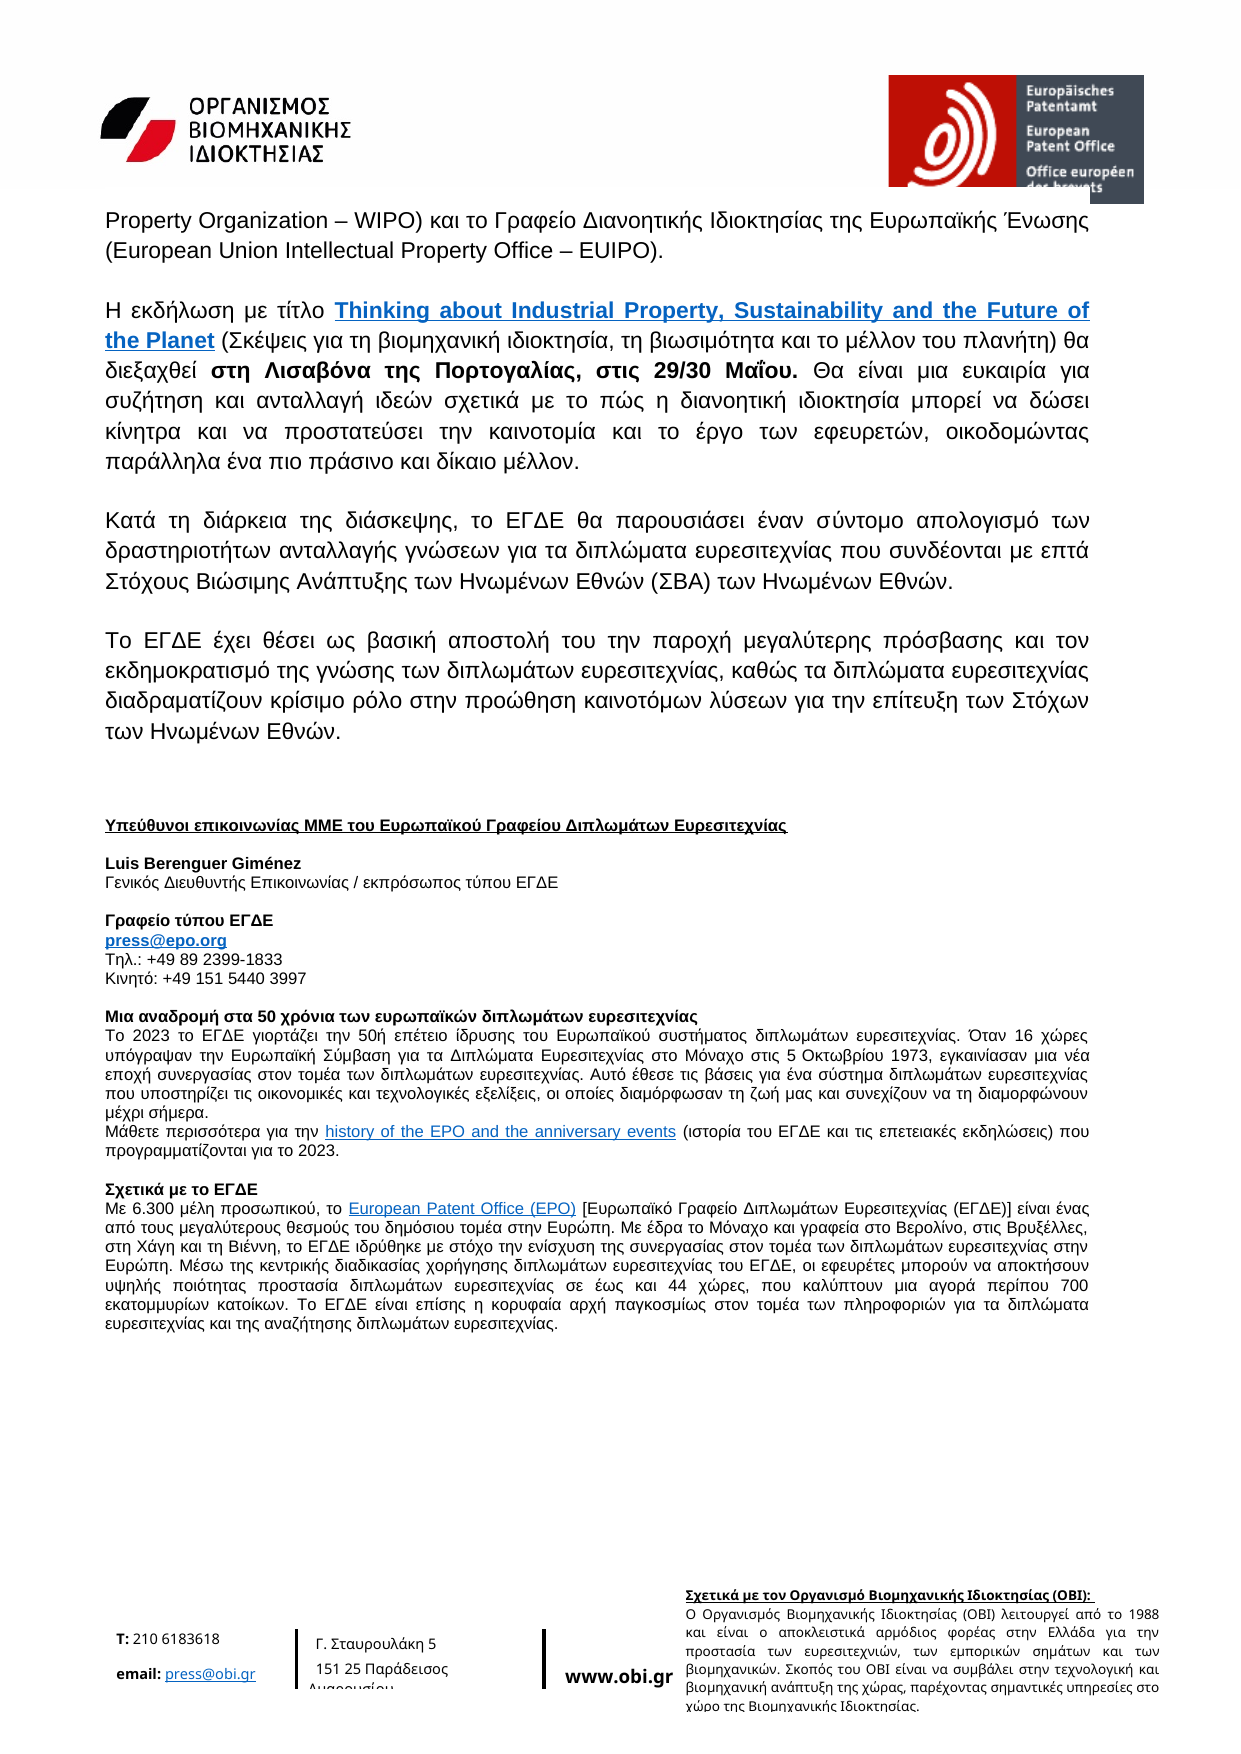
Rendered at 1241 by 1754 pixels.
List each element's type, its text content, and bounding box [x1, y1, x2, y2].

text Γραφείο τύπου ΕΓΔΕ [105, 911, 1090, 930]
picture [0, 0, 1241, 204]
text Υπεύθυνοι επικοινωνίας ΜΜΕ του Ευρωπαϊκού Γραφείου Διπλωμάτων Ευρεσιτεχνίας [105, 815, 1090, 834]
text Το ΕΓΔΕ έχει θέσει ως βασική αποστολή του την παροχή μεγαλύτερης πρόσβασης και τον εκδημοκρατισμό της γνώσης των διπλωμάτων ευρεσιτεχνίας, καθώς τα διπλώματα ευρεσιτεχνίας διαδραματίζουν κρίσιμο ρόλο στην προώθηση καινοτόμων λύσεων για την επίτευξη των Στόχων των Ηνωμένων Εθνών. [105, 627, 1090, 744]
text press@epo.org Τηλ.: +49 89 2399-1833 [105, 930, 1090, 969]
text Κατά τη διάρκεια της διάσκεψης, το ΕΓΔΕ θα παρουσιάσει έναν σύντομο απολογισμό των δραστηριοτήτων ανταλλαγής γνώσεων για τα διπλώματα ευρεσιτεχνίας που συνδέονται με επτά Στόχους Βιώσιμης Ανάπτυξης των Ηνωμένων Εθνών (ΣΒΑ) των Ηνωμένων Εθνών. [105, 507, 1090, 594]
text Σχετικά με το ΕΓΔΕ [105, 1179, 1090, 1199]
text Το 2023 το ΕΓΔΕ γιορτάζει την 50ή επέτειο ίδρυσης του Ευρωπαϊκού συστήματος διπλωμάτων ευρεσιτεχνίας. Όταν 16 χώρες υπόγραψαν την Ευρωπαϊκή Σύμβαση για τα Διπλώματα Ευρεσιτεχνίας στο Μόναχο στις 5 Οκτωβρίου 1973, εγκαινίασαν μια νέα εποχή συνεργασίας στον τομέα των διπλωμάτων ευρεσιτεχνίας. Αυτό έθεσε τις βάσεις για ένα σύστημα διπλωμάτων ευρεσιτεχνίας που υποστηρίζει τις οικονομικές και τεχνολογικές εξελίξεις, οι οποίες διαμόρφωσαν τη ζωή μας και συνεχίζουν να τη διαμορφώνουν μέχρι σήμερα. [105, 1026, 1090, 1122]
text Μια αναδρομή στα 50 χρόνια των ευρωπαϊκών διπλωμάτων ευρεσιτεχνίας [105, 1007, 1090, 1026]
text Μάθετε περισσότερα για την history of the EPO and the anniversary events (ιστορία του ΕΓΔΕ και τις επετειακές εκδηλώσεις) που προγραμματίζονται για το 2023. [105, 1122, 1090, 1160]
text Luis Berenguer Giménez [105, 854, 1090, 873]
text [105, 187, 1090, 264]
text Γενικός Διευθυντής Επικοινωνίας / εκπρόσωπος τύπου ΕΓΔΕ [105, 873, 1090, 892]
text Η εκδήλωση με τίτλο Thinking about Industrial Property, Sustainability and the Future of the Planet (Σκέψεις για τη βιομηχανική ιδιοκτησία, τη βιωσιμότητα και το μέλλον του πλανήτη) θα διεξαχθεί στη Λισαβόνα της Πορτογαλίας, στις 29/30 Μαΐου. Θα είναι μια ευκαιρία για συζήτηση και ανταλλαγή ιδεών σχετικά με το πώς η διανοητική ιδιοκτησία μπορεί να δώσει κίνητρα και να προστατεύσει την καινοτομία και το έργο των εφευρετών, οικοδομώντας παράλληλα ένα πιο πράσινο και δίκαιο μέλλον. [105, 297, 1090, 474]
text Κινητό: +49 151 5440 3997 [105, 969, 1090, 988]
text Με 6.300 μέλη προσωπικού, το European Patent Office (EPO) [Ευρωπαϊκό Γραφείο Διπλωμάτων Ευρεσιτεχνίας (ΕΓΔΕ)] είναι ένας από τους μεγαλύτερους θεσμούς του δημόσιου τομέα στην Ευρώπη. Με έδρα το Μόναχο και γραφεία στο Βερολίνο, στις Βρυξέλλες, στη Χάγη και τη Βιέννη, το ΕΓΔΕ ιδρύθηκε με στόχο την ενίσχυση της συνεργασίας στον τομέα των διπλωμάτων ευρεσιτεχνίας στην Ευρώπη. Μέσω της κεντρικής διαδικασίας χορήγησης διπλωμάτων ευρεσιτεχνίας του ΕΓΔΕ, οι εφευρέτες μπορούν να αποκτήσουν υψηλής ποιότητας προστασία διπλωμάτων ευρεσιτεχνίας σε έως και 44 χώρες, που καλύπτουν μια αγορά περίπου 700 εκατομμυρίων κατοίκων. Το ΕΓΔΕ είναι επίσης η κορυφαία αρχή παγκοσμίως στον τομέα των πληροφοριών για τα διπλώματα ευρεσιτεχνίας και της αναζήτησης διπλωμάτων ευρεσιτεχνίας. [105, 1199, 1090, 1333]
